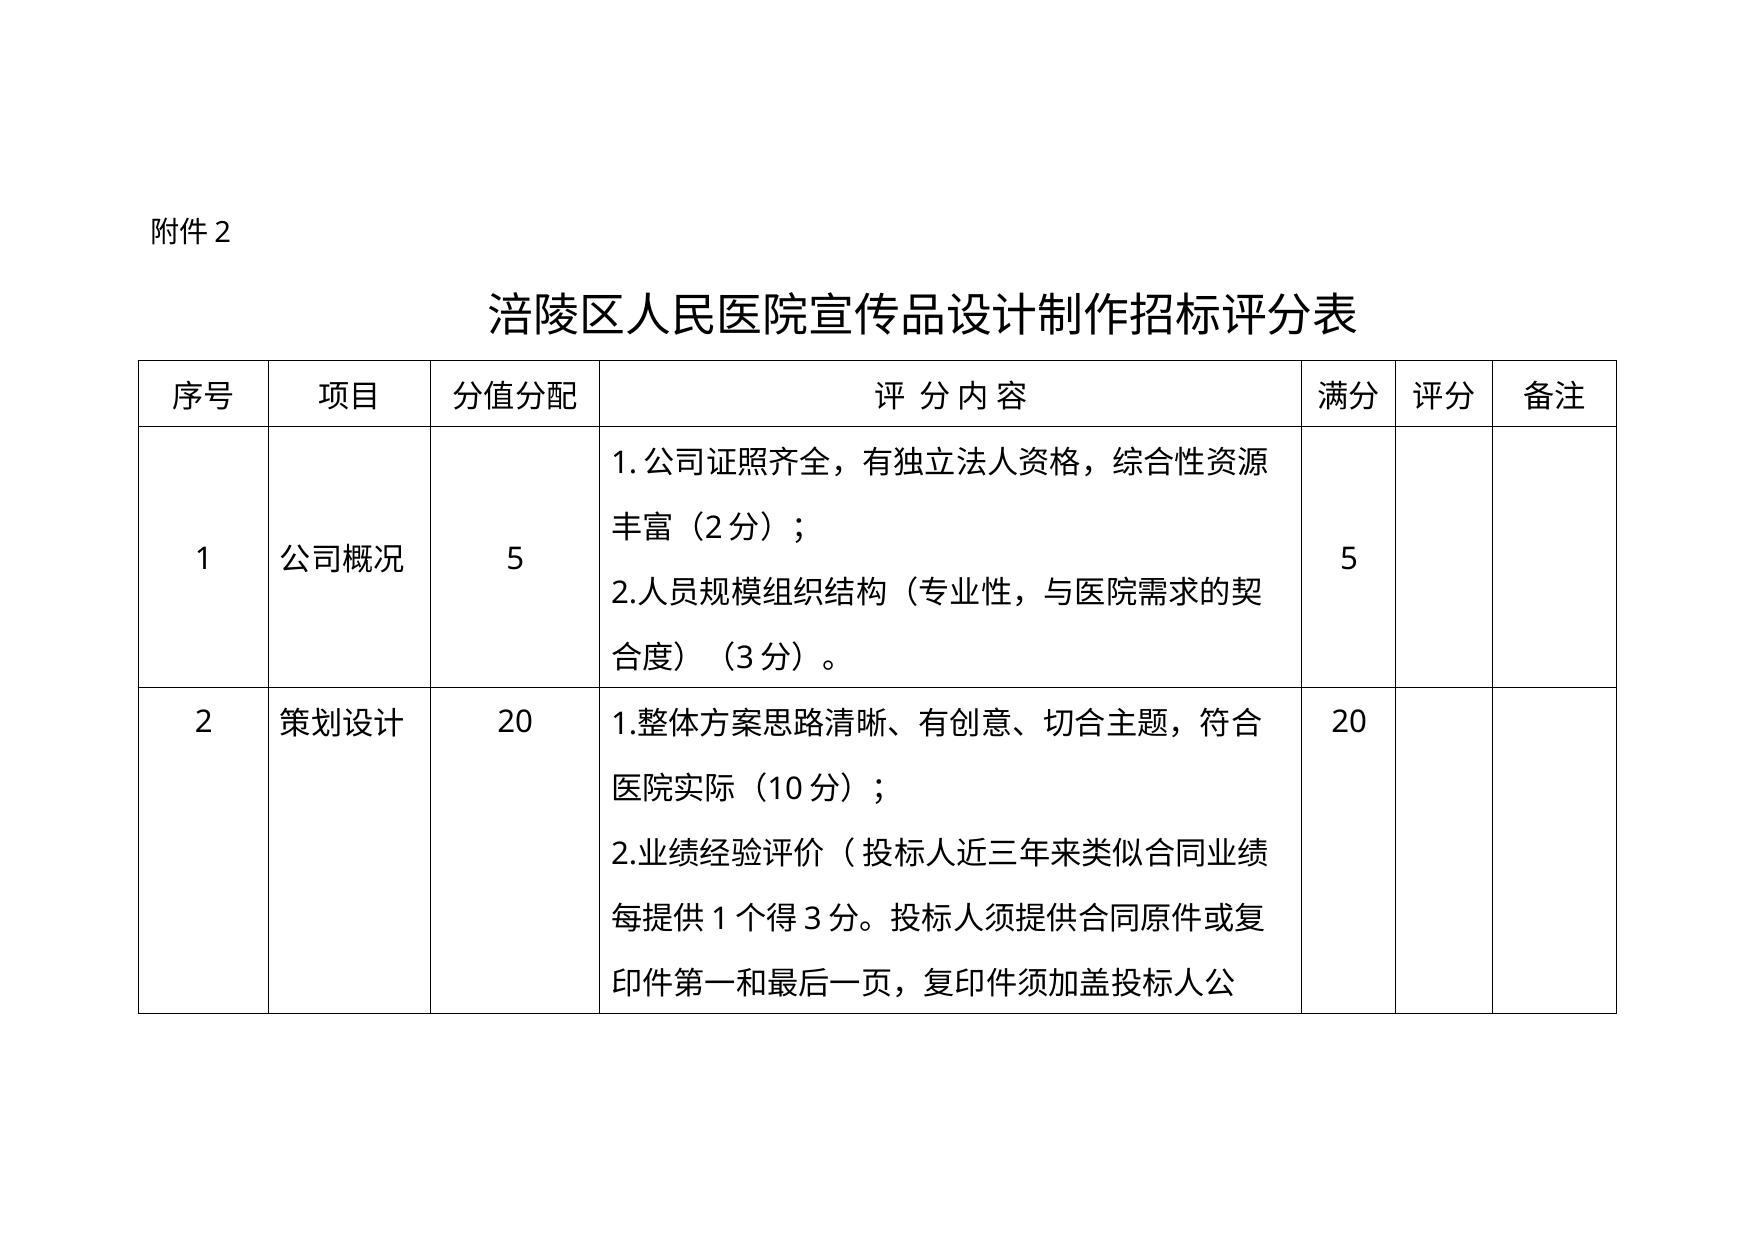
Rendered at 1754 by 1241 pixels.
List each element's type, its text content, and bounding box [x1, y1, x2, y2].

table_header 评 分 内 容 [600, 361, 1301, 426]
text 附件2 [150, 198, 1604, 263]
table_cell [1493, 688, 1616, 1013]
table_cell [1396, 427, 1492, 687]
table_cell [1493, 427, 1616, 687]
table_header 项目 [269, 361, 430, 426]
table_header 备注 [1493, 361, 1616, 426]
table_cell [1396, 688, 1492, 1013]
text 涪陵区人民医院宣传品设计制作招标评分表 [150, 263, 1604, 360]
table_cell 公司证照齐全，有独立法人资格，综合性资源丰富（2分）； 2.人员规模组织结构（专业性，与医院需求的契合度）（3分）。 [600, 427, 1301, 687]
table_header 满分 [1302, 361, 1395, 426]
table_cell 20 [431, 688, 599, 1013]
table_header 序号 [139, 361, 268, 426]
table_cell 1 [139, 427, 268, 687]
table_header 分值分配 [431, 361, 599, 426]
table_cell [600, 688, 1301, 1013]
table_header 评分 [1396, 361, 1492, 426]
table_cell 20 [1302, 688, 1395, 1013]
table_cell 公司概况 [269, 427, 430, 687]
table_cell 策划设计 [269, 688, 430, 1013]
table_cell 5 [1302, 427, 1395, 687]
table_cell 2 [139, 688, 268, 1013]
table_cell 5 [431, 427, 599, 687]
